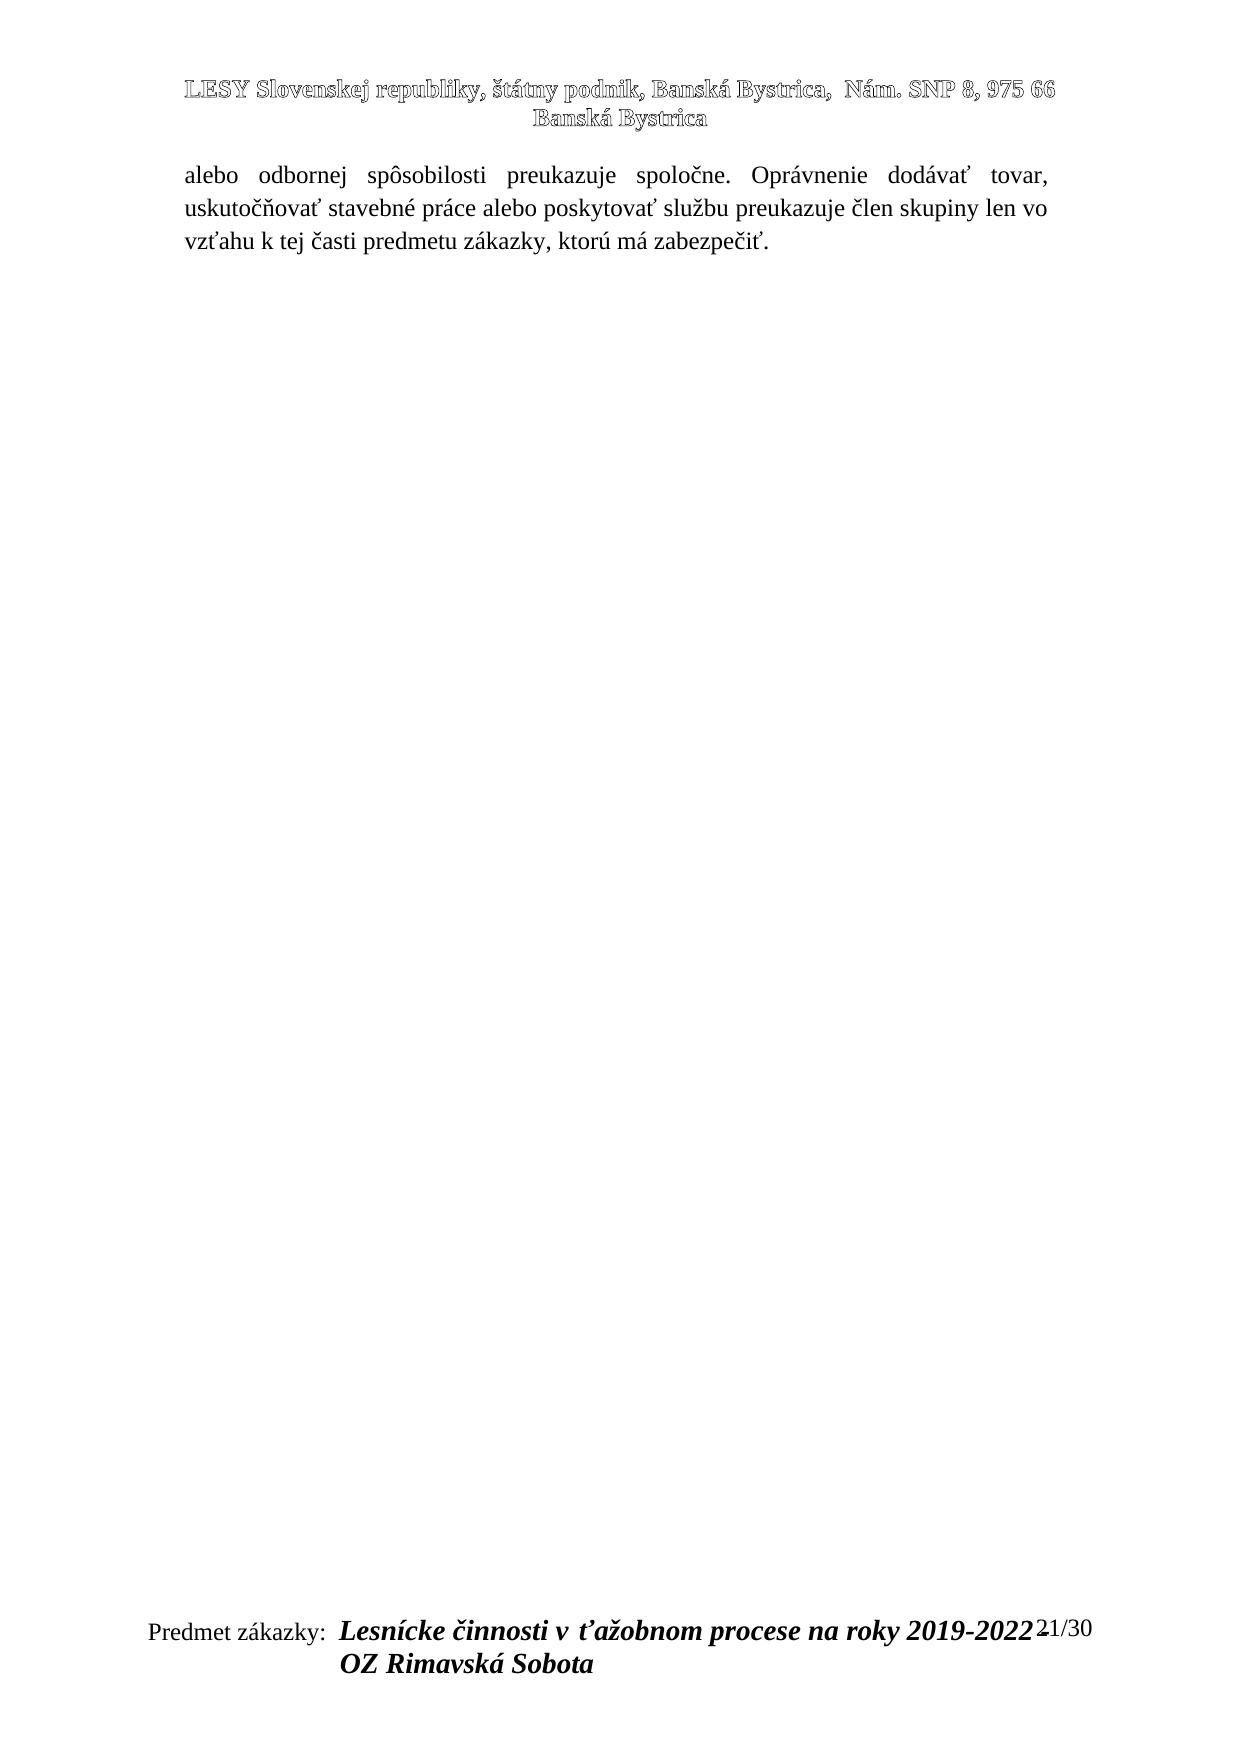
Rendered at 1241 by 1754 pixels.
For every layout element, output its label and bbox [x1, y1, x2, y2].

text [184, 160, 1048, 255]
